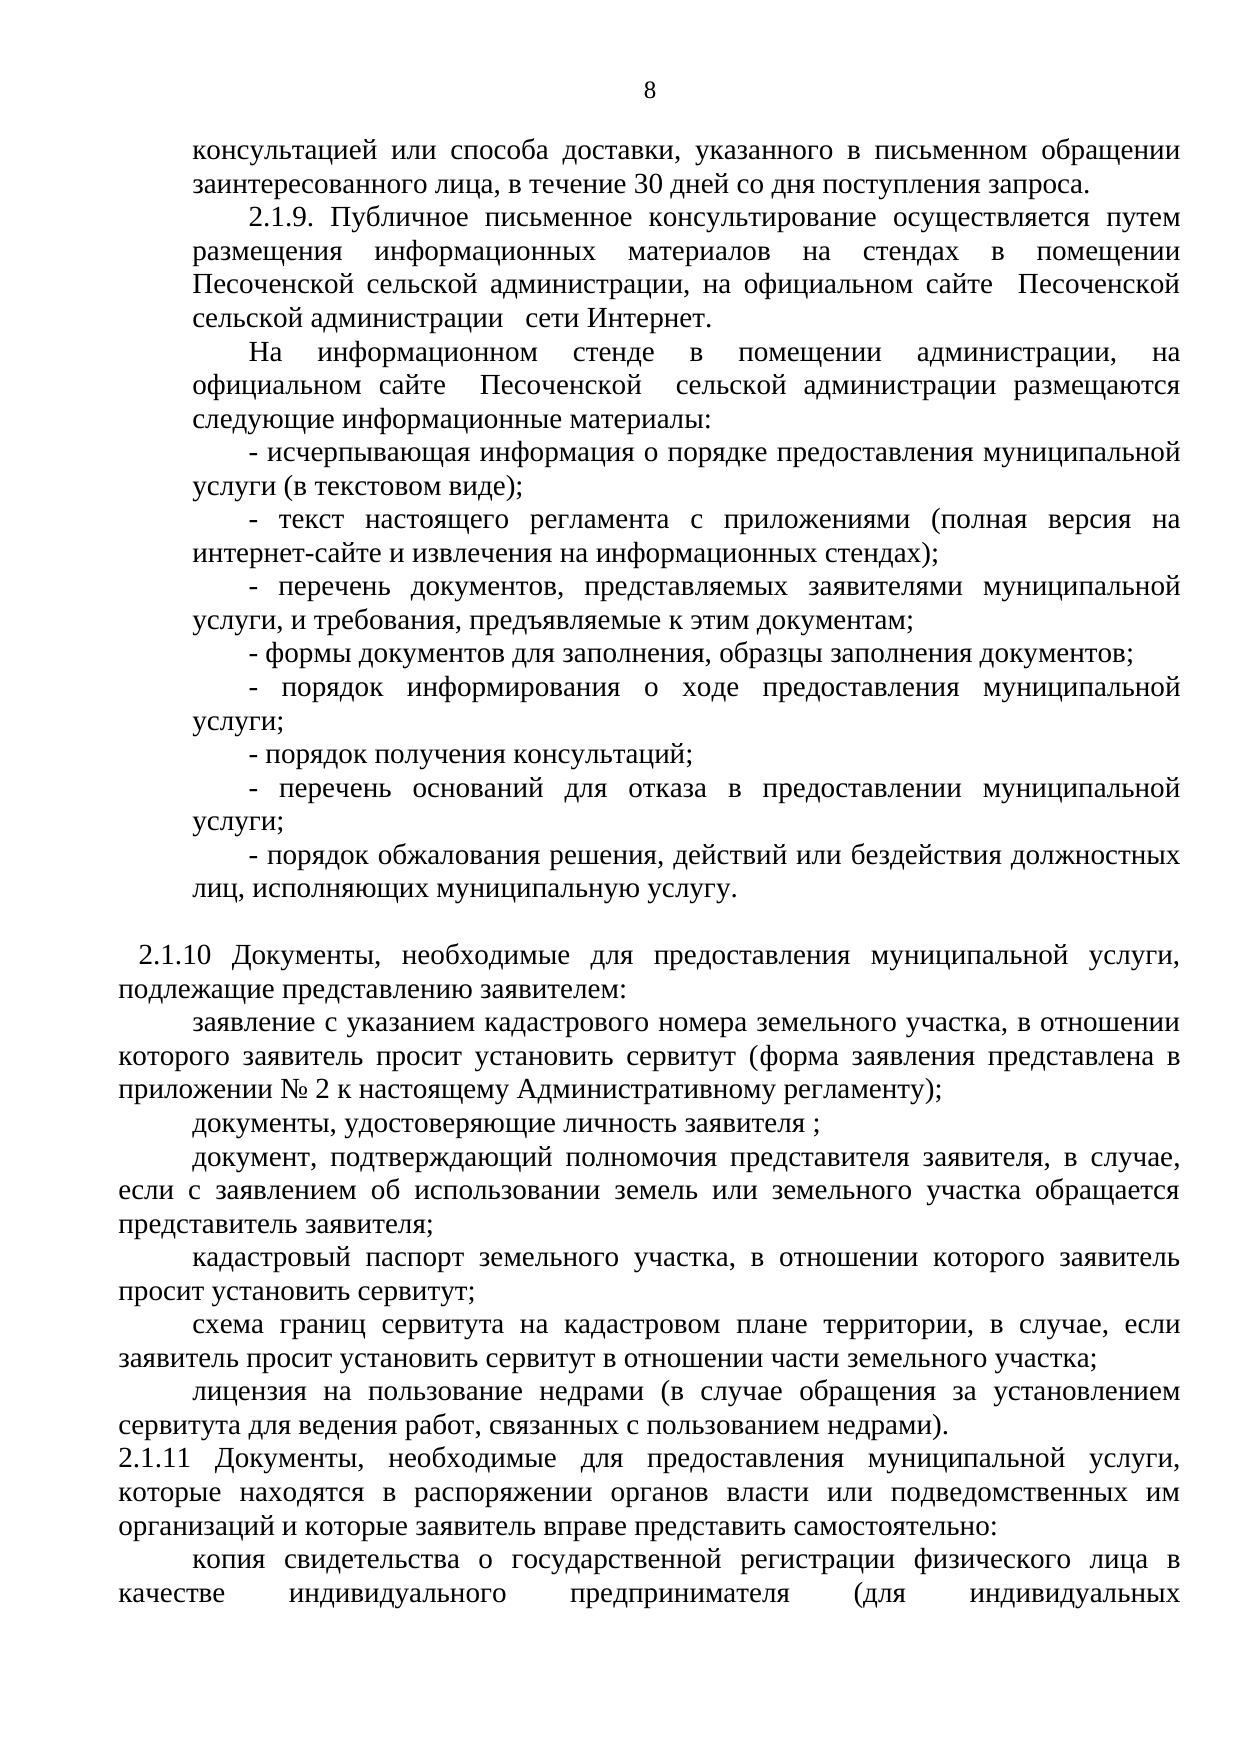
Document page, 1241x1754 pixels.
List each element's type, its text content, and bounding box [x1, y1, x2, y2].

text - перечень оснований для отказа в предоставлении муниципальной услуги; [192, 770, 1181, 837]
text 2.1.9. Публичное письменное консультирование осуществляется путем размещения информационных материалов на стендах в помещении Песоченской сельской администрации, на официальном сайте Песоченской сельской администрации сети Интернет. [192, 199, 1181, 334]
text документы, удостоверяющие личность заявителя ; [118, 1105, 1181, 1139]
text - текст настоящего регламента с приложениями (полная версия на интернет-сайте и извлечения на информационных стендах); [192, 501, 1181, 568]
text - формы документов для заполнения, образцы заполнения документов; [192, 636, 1181, 669]
text - порядок обжалования решения, действий или бездействия должностных лиц, исполняющих муниципальную услугу. [192, 837, 1181, 904]
text - перечень документов, представляемых заявителями муниципальной услуги, и требования, предъявляемые к этим документам; [192, 568, 1181, 636]
text заявление с указанием кадастрового номера земельного участка, в отношении которого заявитель просит установить сервитут (форма заявления представлена в приложении № 2 к настоящему Административному регламенту); [118, 1004, 1181, 1105]
text 2.1.11 Документы, необходимые для предоставления муниципальной услуги, которые находятся в распоряжении органов власти или подведомственных им организаций и которые заявитель вправе представить самостоятельно: [118, 1441, 1181, 1541]
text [192, 132, 1181, 199]
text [118, 1541, 1181, 1608]
text - порядок информирования о ходе предоставления муниципальной услуги; [192, 669, 1181, 736]
text На информационном стенде в помещении администрации, на официальном сайте Песоченской сельской администрации размещаются следующие информационные материалы: [192, 334, 1181, 434]
text лицензия на пользование недрами (в случае обращения за установлением сервитута для ведения работ, связанных с пользованием недрами). [118, 1373, 1181, 1441]
text кадастровый паспорт земельного участка, в отношении которого заявитель просит установить сервитут; [118, 1239, 1181, 1306]
text документ, подтверждающий полномочия представителя заявителя, в случае, если с заявлением об использовании земель или земельного участка обращается представитель заявителя; [118, 1139, 1181, 1239]
text схема границ сервитута на кадастровом плане территории, в случае, если заявитель просит установить сервитут в отношении части земельного участка; [118, 1306, 1181, 1373]
text - исчерпывающая информация о порядке предоставления муниципальной услуги (в текстовом виде); [192, 434, 1181, 501]
text 2.1.10 Документы, необходимые для предоставления муниципальной услуги, подлежащие представлению заявителем: [118, 937, 1181, 1004]
text - порядок получения консультаций; [192, 736, 1181, 770]
